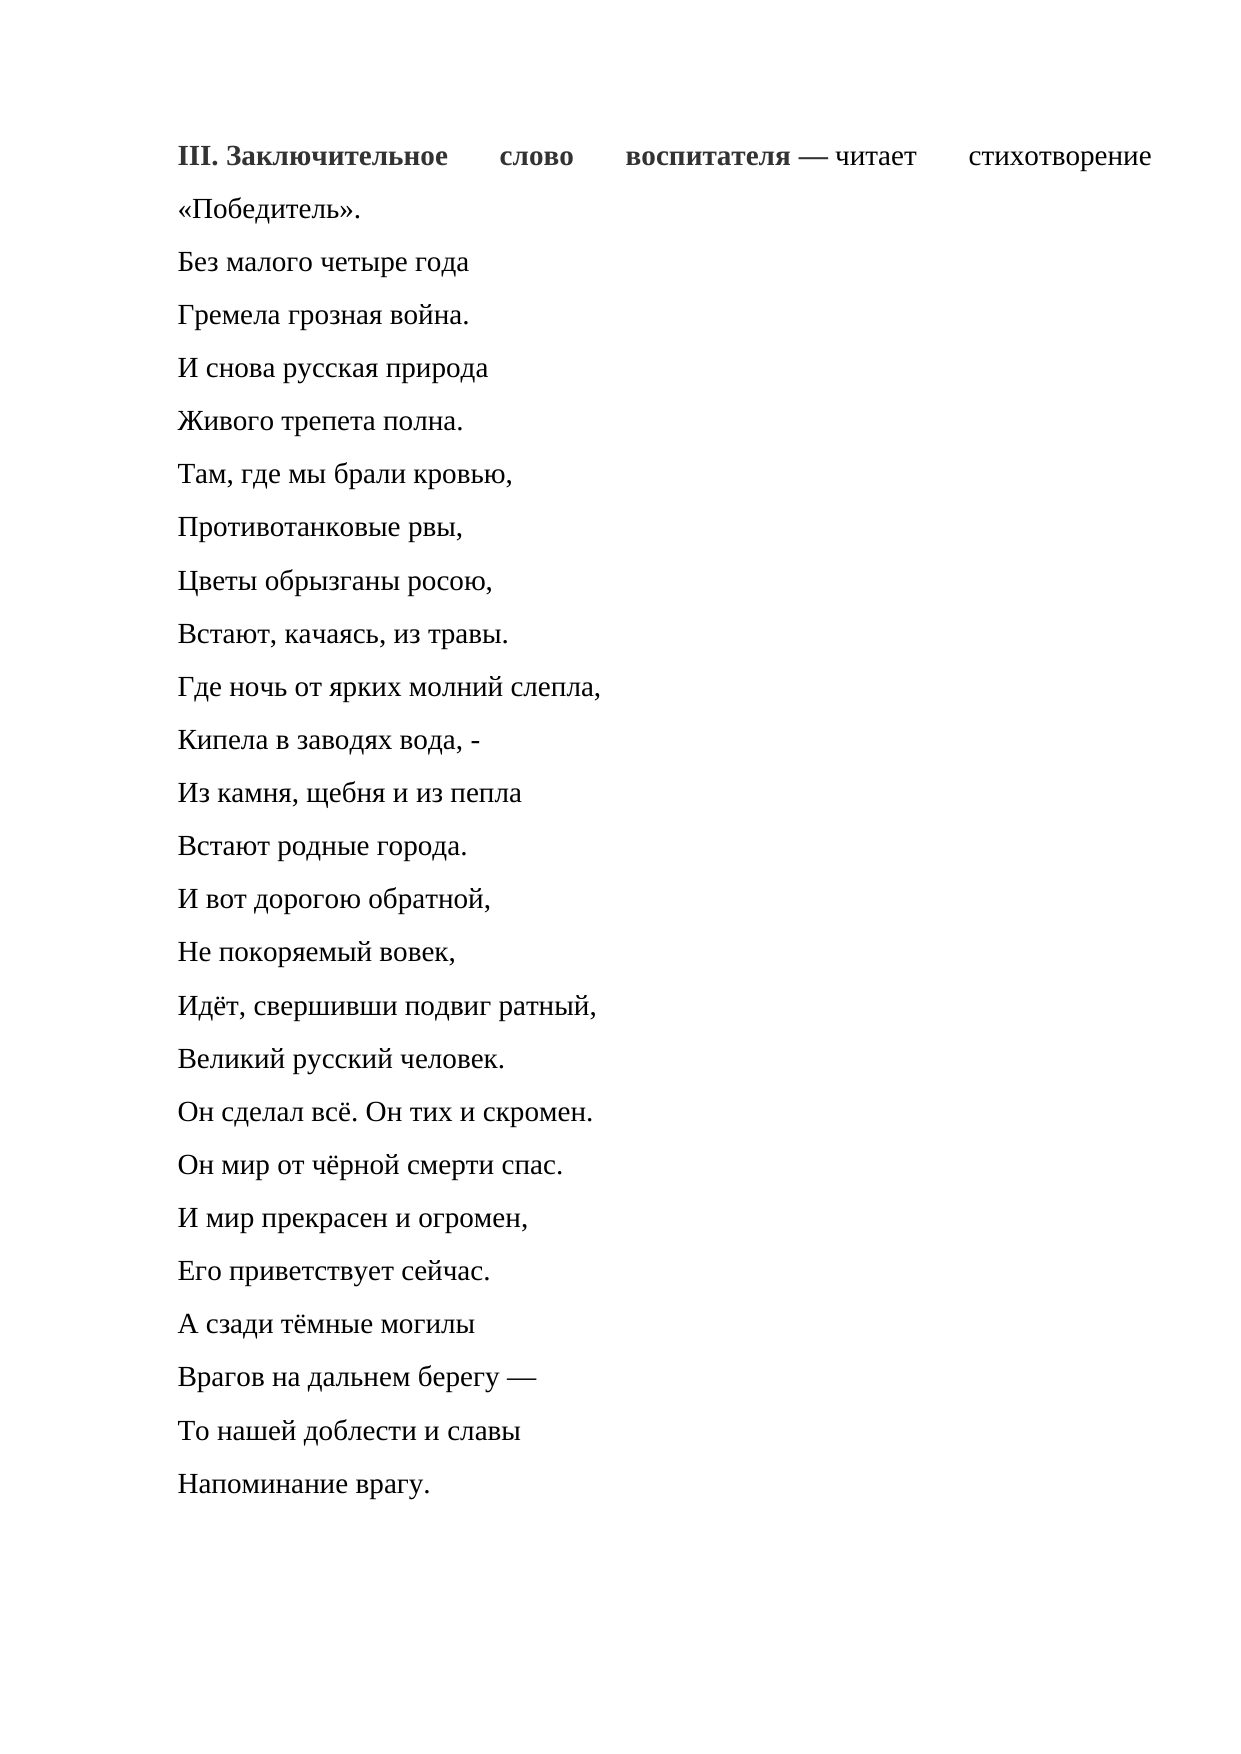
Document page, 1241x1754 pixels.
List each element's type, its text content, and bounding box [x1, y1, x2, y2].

text Кипела в заводях вода, - [177, 702, 1152, 756]
text Без малого четыре года [177, 224, 1152, 277]
text То нашей доблести и славы [177, 1393, 1152, 1446]
text Не покоряемый вовек, [177, 915, 1152, 968]
text Там, где мы брали кровью, [177, 437, 1152, 490]
text И мир прекрасен и огромен, [177, 1181, 1152, 1234]
text Цветы обрызганы росою, [177, 543, 1152, 596]
text Великий русский человек. [177, 1021, 1152, 1074]
text Встают, качаясь, из травы. [177, 596, 1152, 649]
text Где ночь от ярких молний слепла, [177, 649, 1152, 702]
text Он мир от чёрной смерти спас. [177, 1127, 1152, 1181]
text Его приветствует сейчас. [177, 1234, 1152, 1287]
text Живого трепета полна. [177, 384, 1152, 437]
text Врагов на дальнем берегу — [177, 1340, 1152, 1393]
text Напоминание врагу. [177, 1446, 1152, 1499]
text Гремела грозная война. [177, 277, 1152, 331]
text Встают родные города. [177, 809, 1152, 862]
text И вот дорогою обратной, [177, 862, 1152, 915]
text А сзади тёмные могилы [177, 1287, 1152, 1340]
text Он сделал всё. Он тих и скромен. [177, 1074, 1152, 1127]
text Идёт, свершивши подвиг ратный, [177, 968, 1152, 1021]
text И снова русская природа [177, 331, 1152, 384]
text Противотанковые рвы, [177, 490, 1152, 543]
text Из камня, щебня и из пепла [177, 756, 1152, 809]
text III. Заключительное слово воспитателя — читает стихотворение «Победитель». [177, 118, 1152, 224]
